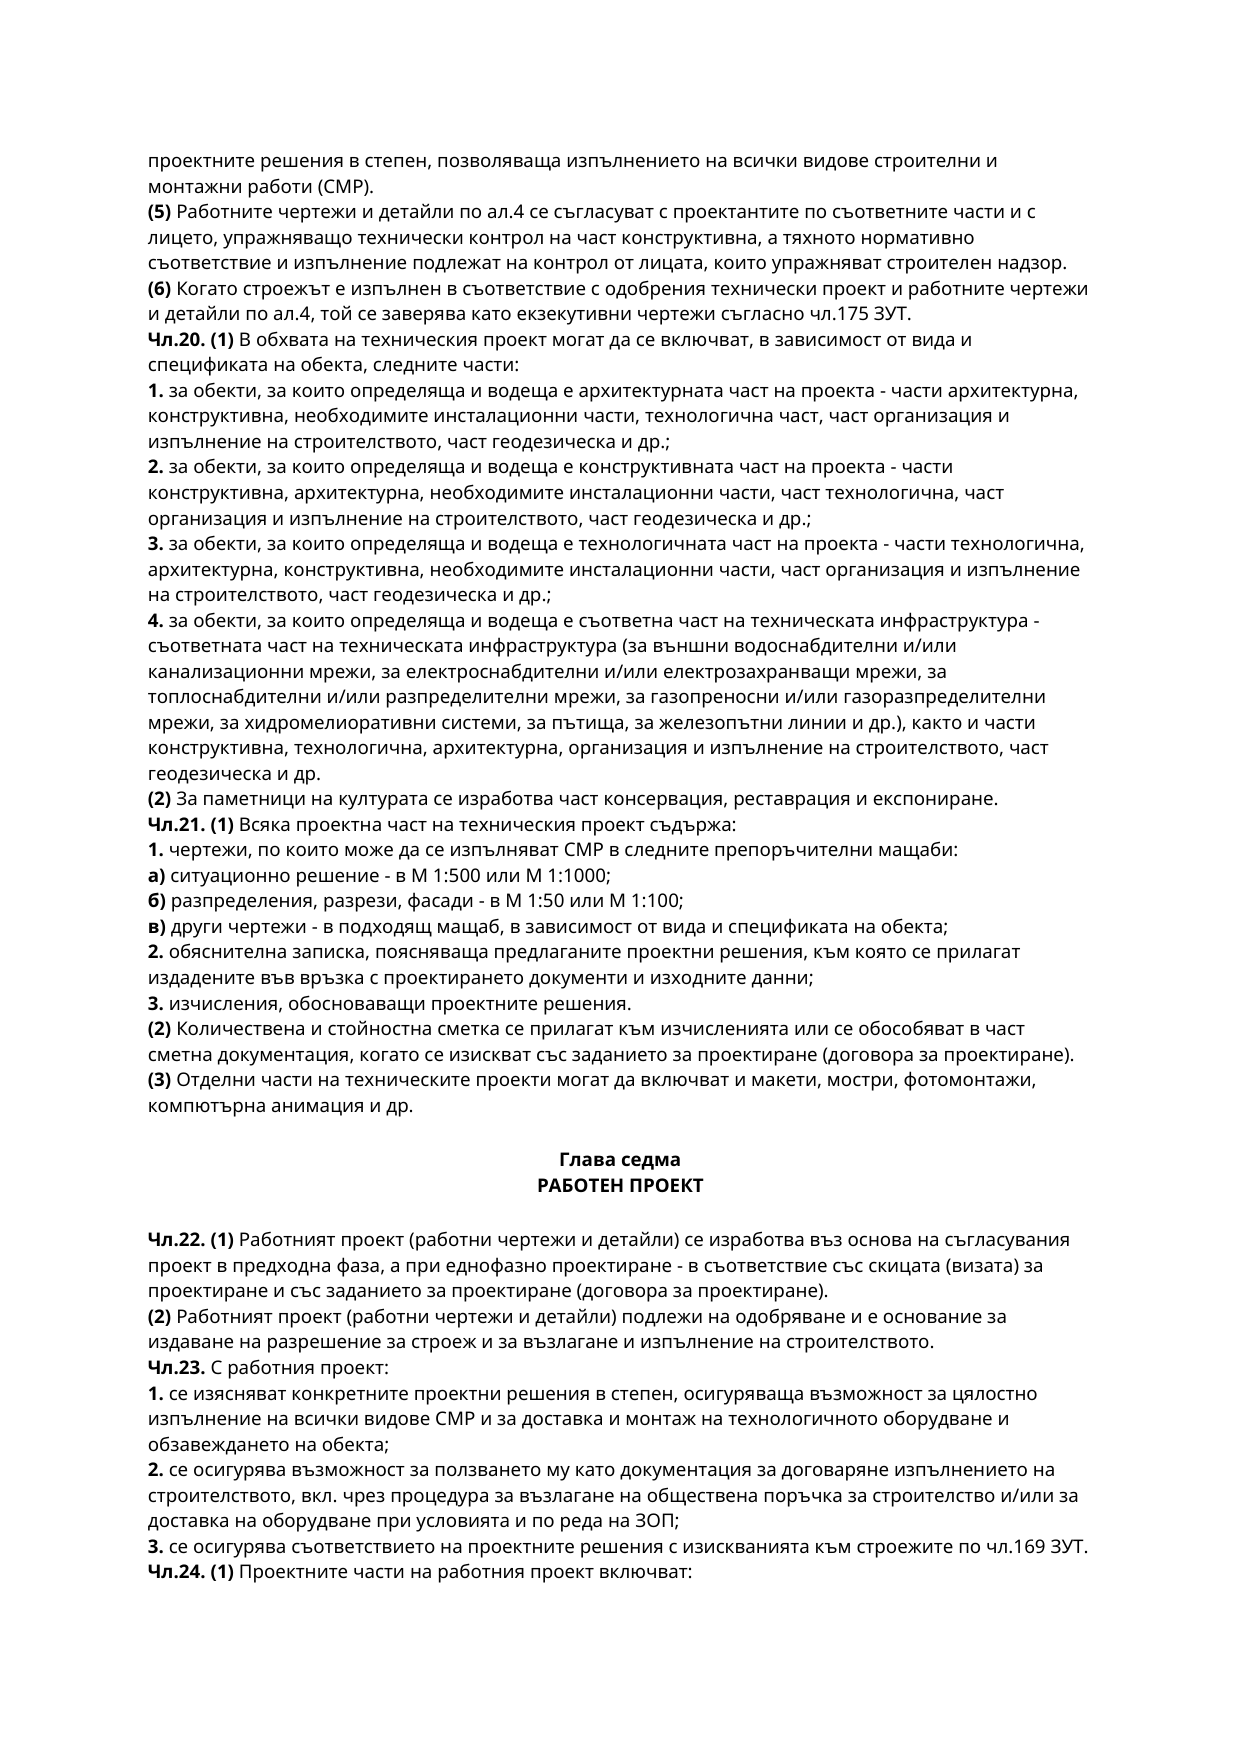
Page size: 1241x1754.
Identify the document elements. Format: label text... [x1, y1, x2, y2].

text Глава седма РАБОТЕН ПРОЕКТ [148, 1147, 1093, 1198]
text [148, 148, 1093, 1117]
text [148, 1227, 1093, 1584]
